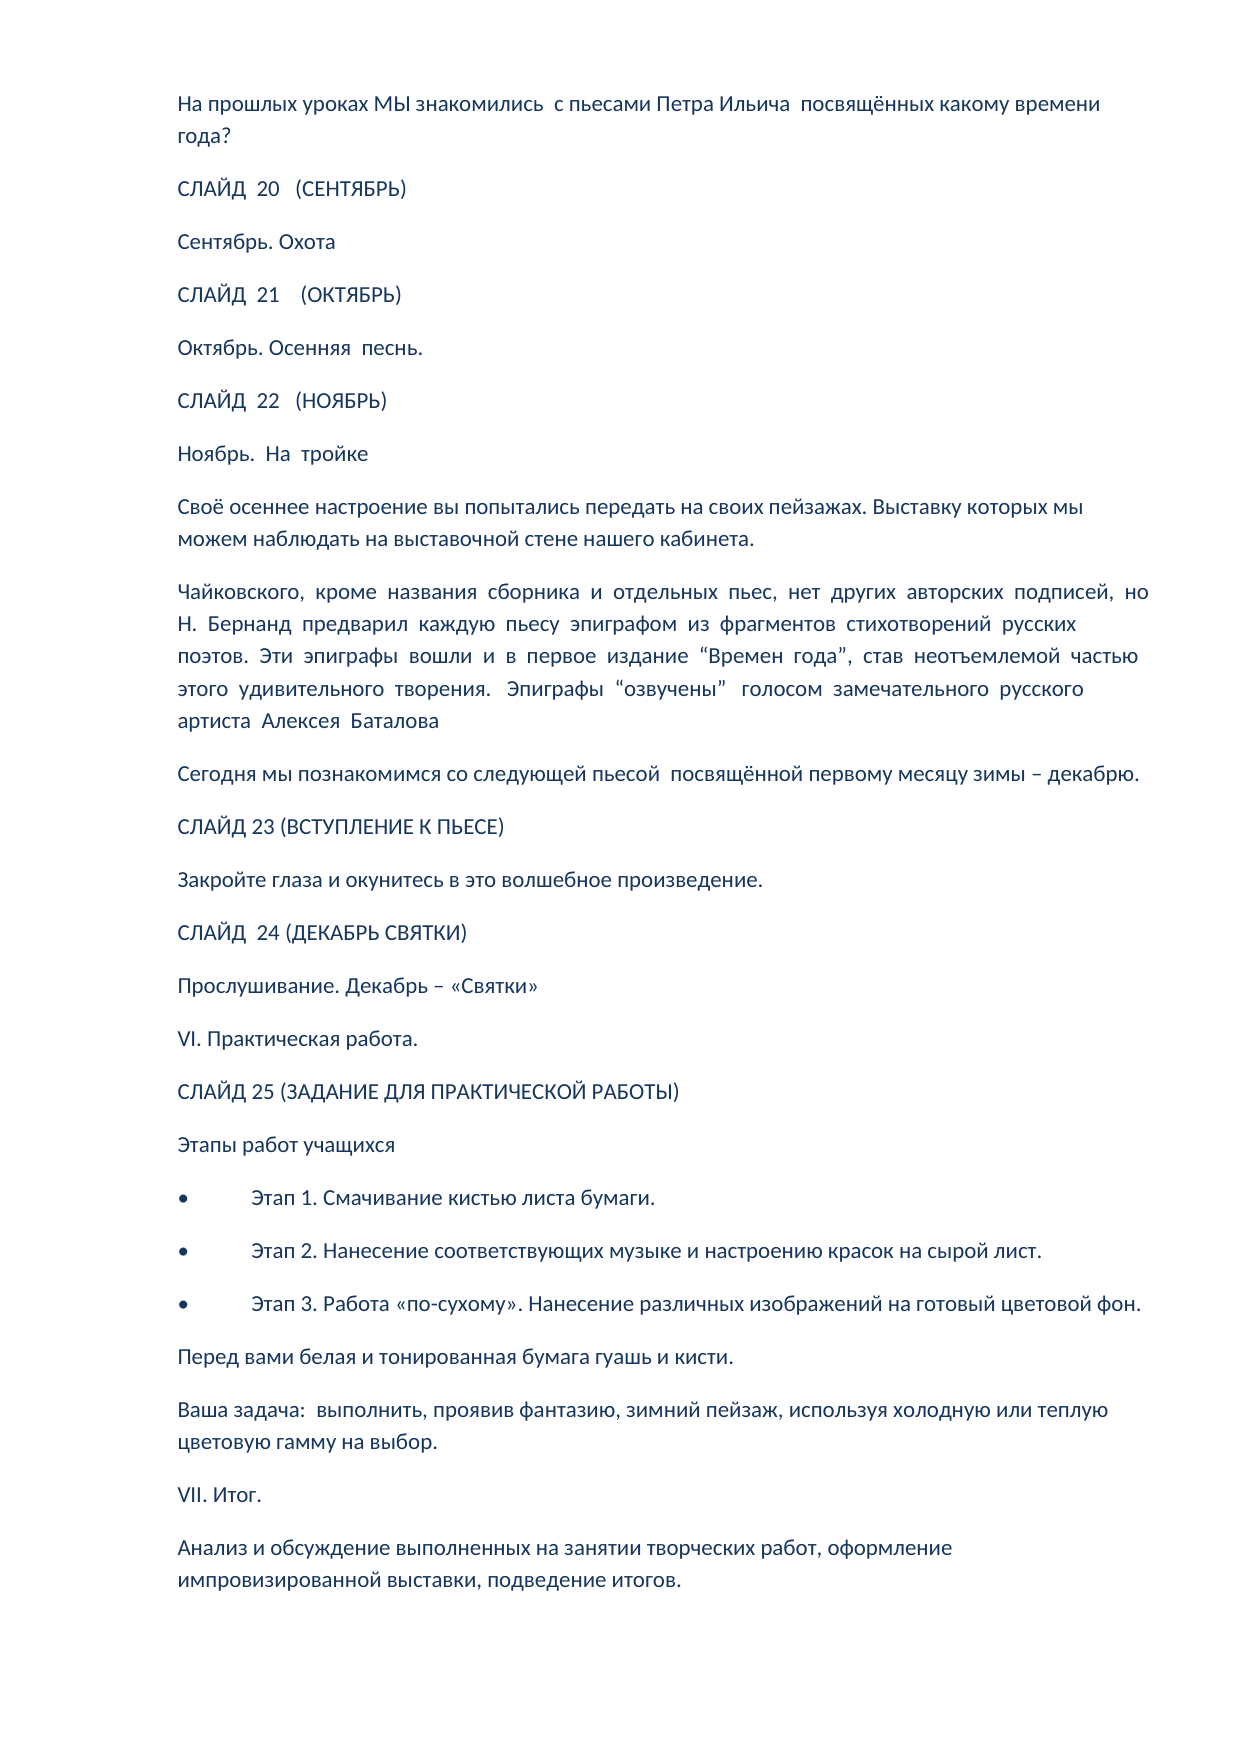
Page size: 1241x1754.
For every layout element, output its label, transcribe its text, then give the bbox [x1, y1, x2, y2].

text СЛАЙД 24 (ДЕКАБРЬ СВЯТКИ) [177, 918, 1152, 946]
text Ваша задача: выполнить, проявив фантазию, зимний пейзаж, используя холодную или теплую цветовую гамму на выбор. [177, 1395, 1152, 1455]
text Сегодня мы познакомимся со следующей пьесой посвящённой первому месяцу зимы – декабрю. [177, 759, 1152, 787]
text На прошлых уроках МЫ знакомились с пьесами Петра Ильича посвящённых какому времени года? [177, 89, 1152, 149]
text • Этап 2. Нанесение соответствующих музыке и настроению красок на сырой лист. [177, 1236, 1152, 1264]
text Своё осеннее настроение вы попытались передать на своих пейзажах. Выставку которых мы можем наблюдать на выставочной стене нашего кабинета. [177, 492, 1152, 552]
text VI. Практическая работа. [177, 1024, 1152, 1052]
text Анализ и обсуждение выполненных на занятии творческих работ, оформление импровизированной выставки, подведение итогов. [177, 1533, 1152, 1594]
text Сентябрь. Охота [177, 227, 1152, 255]
text • Этап 1. Смачивание кистью листа бумаги. [177, 1183, 1152, 1211]
text Октябрь. Осенняя песнь. [177, 333, 1152, 361]
text VII. Итог. [177, 1480, 1152, 1508]
text Чайковского, кроме названия сборника и отдельных пьес, нет других авторских подписей, но Н. Бернанд предварил каждую пьесу эпиграфом из фрагментов стихотворений русских поэтов. Эти эпиграфы вошли и в первое издание “Времен года”, став неотъемлемой частью этого удивительного творения. Эпиграфы “озвучены” голосом замечательного русского артиста Алексея Баталова [177, 577, 1152, 734]
text СЛАЙД 25 (ЗАДАНИЕ ДЛЯ ПРАКТИЧЕСКОЙ РАБОТЫ) [177, 1077, 1152, 1105]
text Прослушивание. Декабрь – «Святки» [177, 971, 1152, 999]
text Ноябрь. На тройке [177, 439, 1152, 467]
text СЛАЙД 23 (ВСТУПЛЕНИЕ К ПЬЕСЕ) [177, 812, 1152, 840]
text СЛАЙД 21 (ОКТЯБРЬ) [177, 280, 1152, 308]
text СЛАЙД 22 (НОЯБРЬ) [177, 386, 1152, 414]
text • Этап 3. Работа «по-сухому». Нанесение различных изображений на готовый цветовой фон. [177, 1289, 1152, 1317]
text Этапы работ учащихся [177, 1130, 1152, 1158]
text Закройте глаза и окунитесь в это волшебное произведение. [177, 865, 1152, 893]
text СЛАЙД 20 (СЕНТЯБРЬ) [177, 174, 1152, 202]
text Перед вами белая и тонированная бумага гуашь и кисти. [177, 1342, 1152, 1370]
